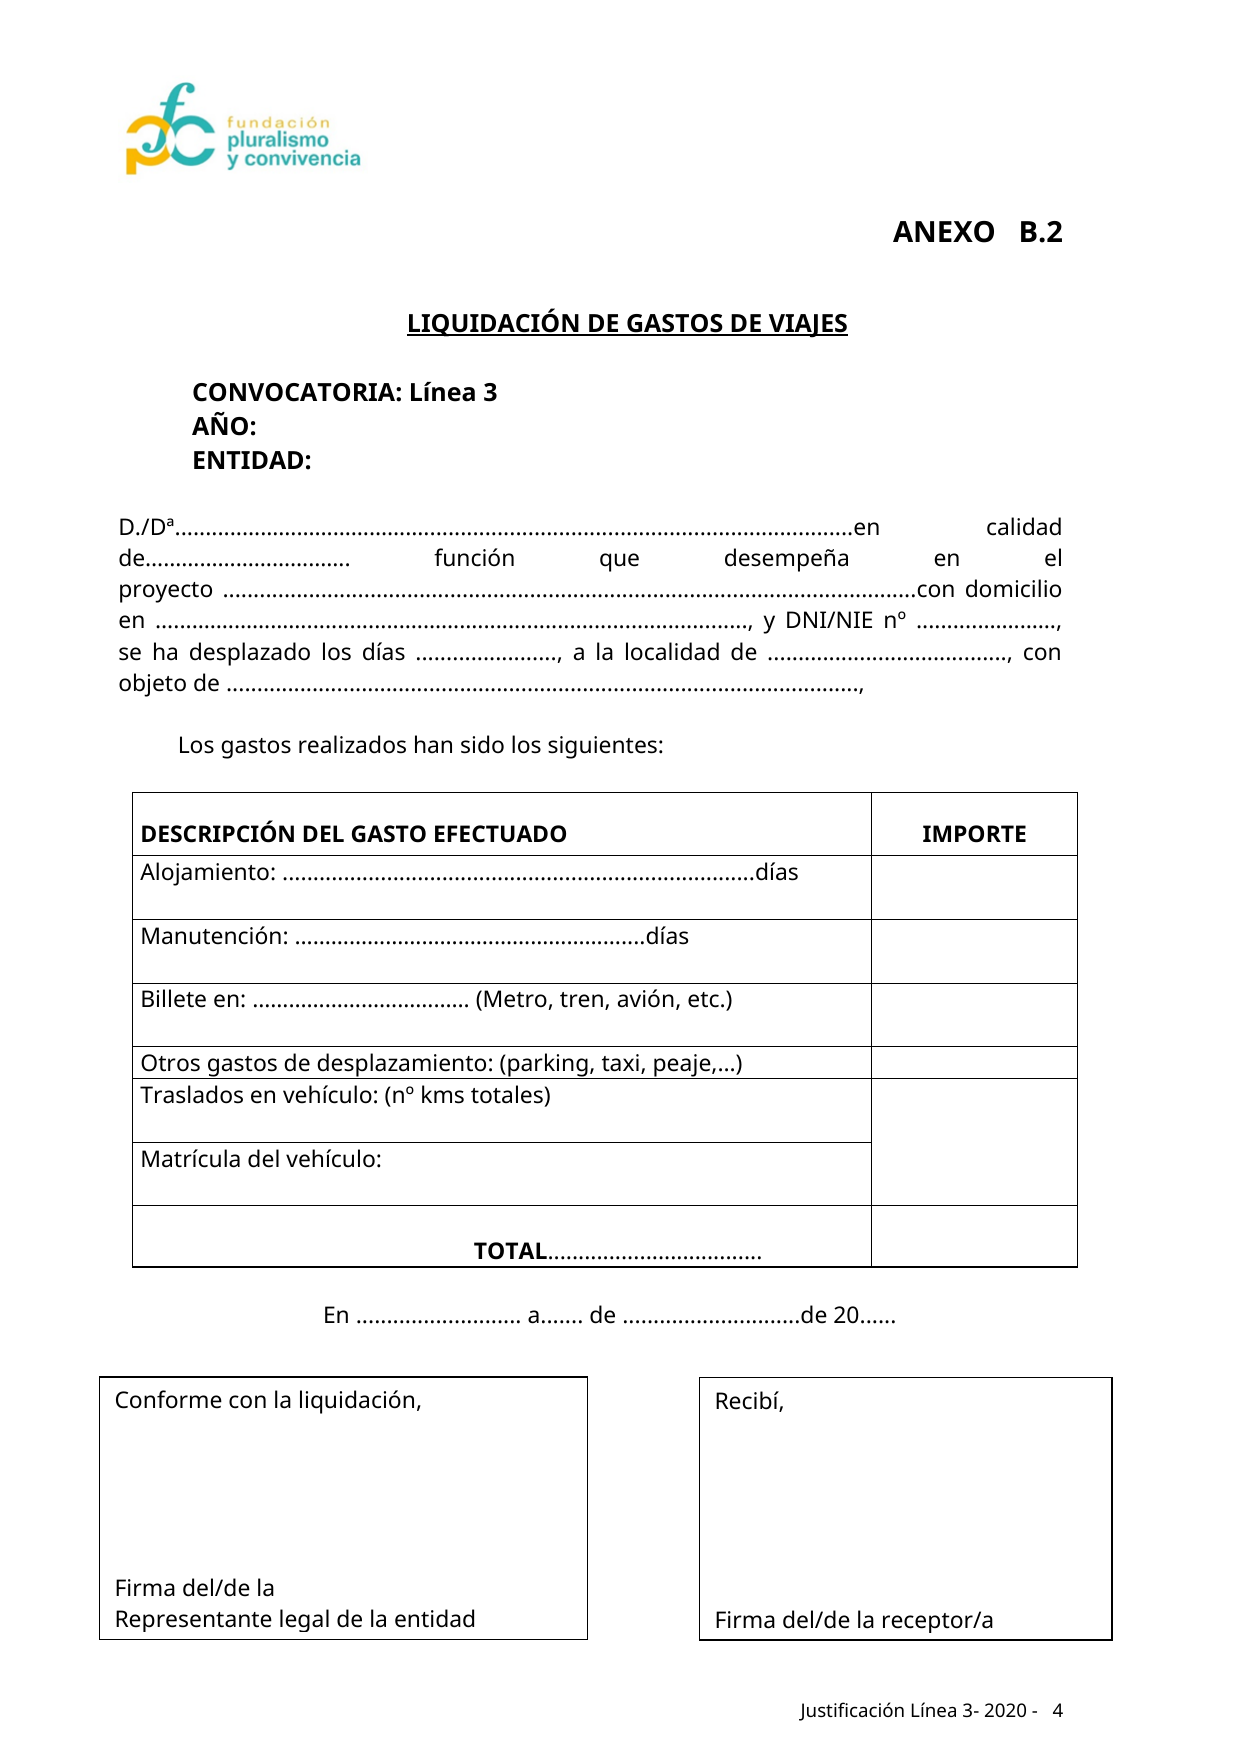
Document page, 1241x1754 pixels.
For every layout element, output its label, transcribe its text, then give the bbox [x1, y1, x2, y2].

table_cell [872, 1047, 1077, 1078]
table_cell TOTAL................................... [133, 1206, 871, 1266]
table_cell Billete en: ……………………………… (Metro, tren, avión, etc.) [133, 984, 871, 1046]
table_cell [872, 1206, 1077, 1266]
subtitle ANEXO B.2 [118, 212, 1063, 251]
text ENTIDAD: [118, 442, 1063, 476]
text D./Dª...........…………………………......................................................................en calidad de……………………………. función que desempeña en el proyecto .................................................................................................................con domicilio en …....………………................…………............................................, y DNI/NIE nº ...........…………, se ha desplazado los días ......................., a la localidad de ......................................., con objeto de ......................................................................................................., [118, 511, 1063, 698]
table_cell Manutención: ………………………………………………....días [133, 920, 871, 982]
table_cell [872, 856, 1077, 919]
table_cell Matrícula del vehículo: [133, 1143, 871, 1205]
text En ........................... a....... de .............................de 20...... [118, 1299, 1063, 1330]
table_header IMPORTE [872, 793, 1077, 855]
picture [118, 75, 369, 183]
table_cell [872, 1079, 1077, 1205]
table_cell [872, 984, 1077, 1046]
text CONVOCATORIA: Línea 3 [118, 374, 1063, 408]
subtitle LIQUIDACIÓN DE GASTOS DE VIAJES [192, 305, 1063, 339]
table_cell Alojamiento: .............................................................................días [133, 856, 871, 919]
table_cell Traslados en vehículo: (nº kms totales) [133, 1079, 871, 1142]
table_header DESCRIPCIÓN DEL GASTO EFECTUADO [133, 793, 871, 855]
table_cell Otros gastos de desplazamiento: (parking, taxi, peaje,…) [133, 1047, 871, 1078]
text Los gastos realizados han sido los siguientes: [118, 729, 1063, 761]
table_cell [872, 920, 1077, 982]
text AÑO: [118, 408, 1063, 442]
